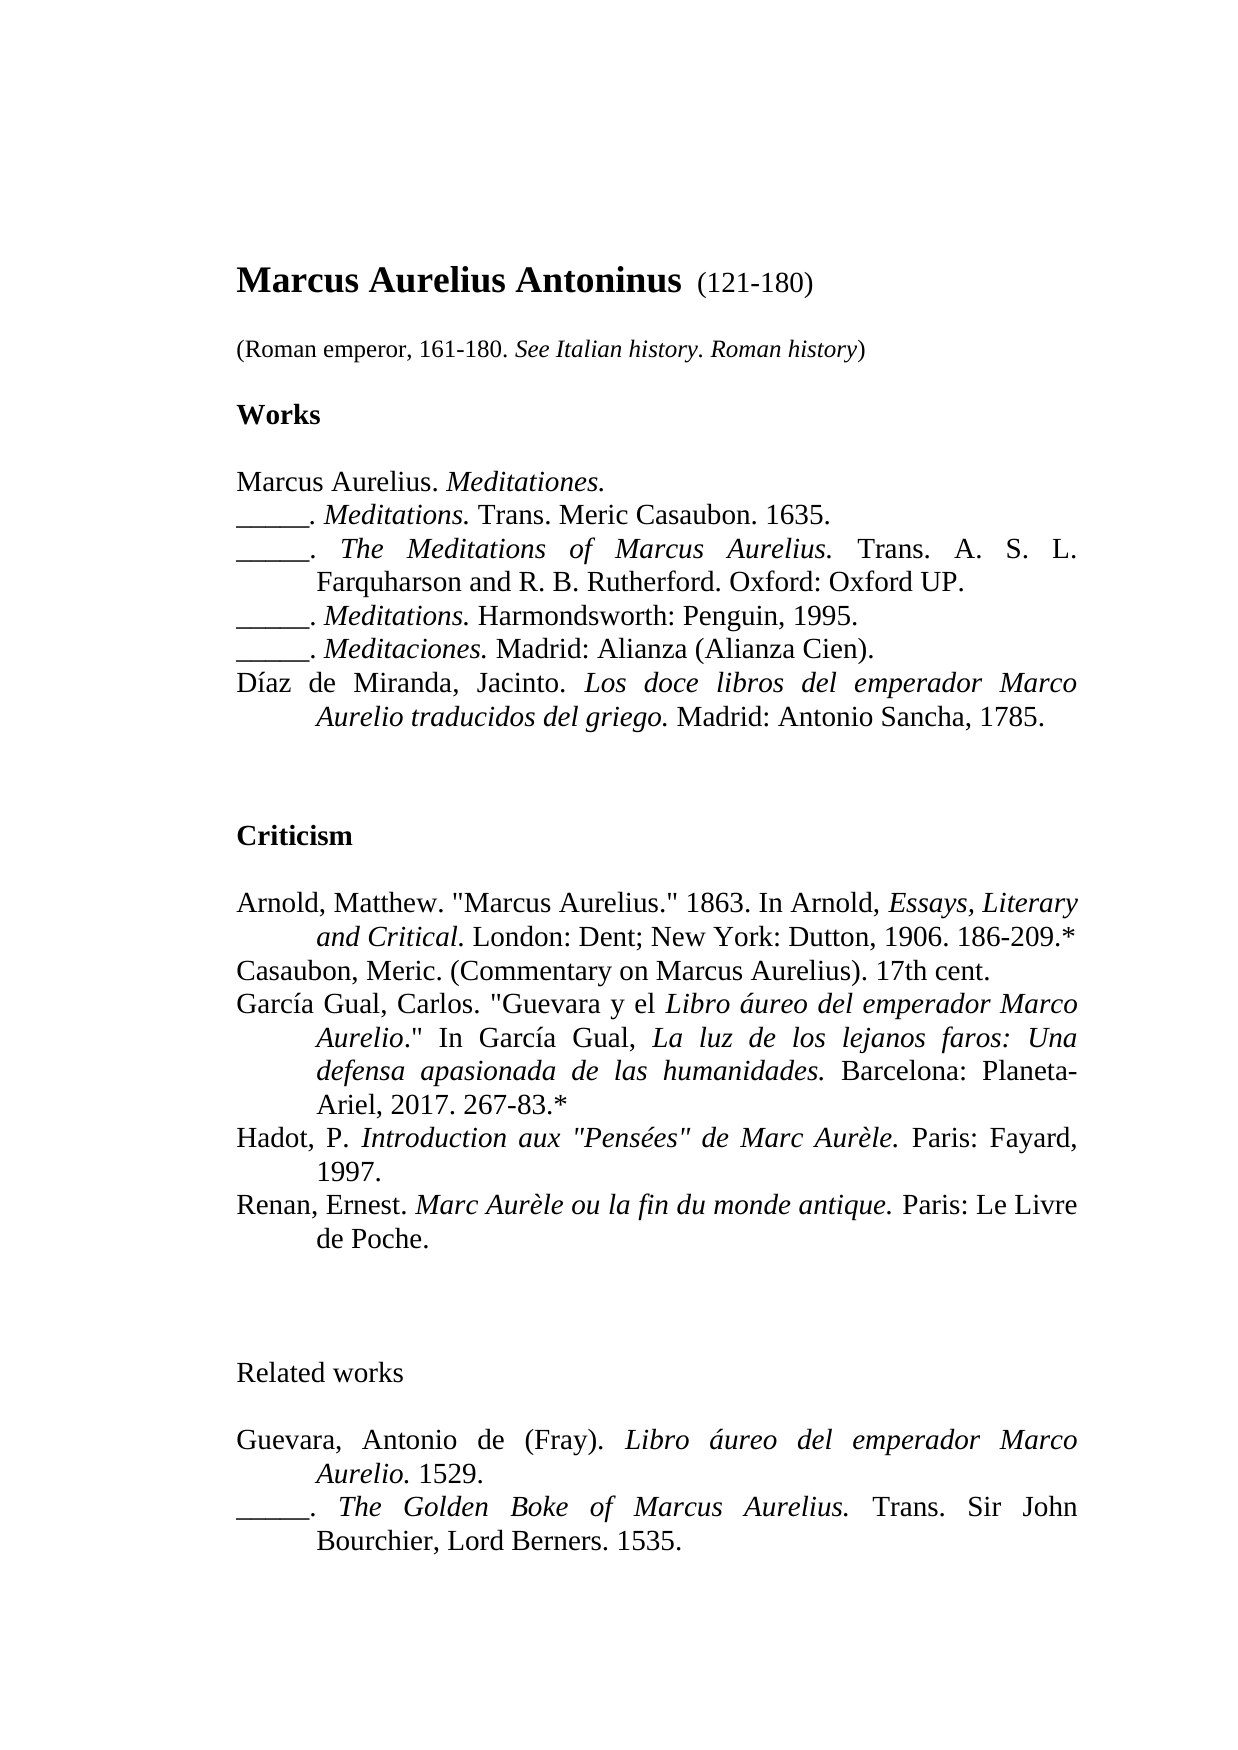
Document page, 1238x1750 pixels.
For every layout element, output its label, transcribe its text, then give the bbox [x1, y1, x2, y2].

text Arnold, Matthew. "Marcus Aurelius." 1863. In Arnold, Essays, Literary and Critical. London: Dent; New York: Dutton, 1906. 186-209.* [236, 886, 1078, 953]
text Díaz de Miranda, Jacinto. Los doce libros del emperador Marco Aurelio traducidos del griego. Madrid: Antonio Sancha, 1785. [236, 665, 1078, 732]
text Guevara, Antonio de (Fray). Libro áureo del emperador Marco Aurelio. 1529. [236, 1422, 1078, 1489]
text _____. Meditaciones. Madrid: Alianza (Alianza Cien). [236, 632, 1078, 665]
text (Roman emperor, 161-180. See Italian history. Roman history) [236, 334, 1078, 363]
text Works [236, 397, 1078, 430]
text Criticism [236, 818, 1078, 852]
text _____. Meditations. Harmondsworth: Penguin, 1995. [236, 598, 1078, 632]
text _____. The Meditations of Marcus Aurelius. Trans. A. S. L. Farquharson and R. B. Rutherford. Oxford: Oxford UP. [236, 531, 1078, 598]
text Related works [236, 1355, 1078, 1389]
text Hadot, P. Introduction aux "Pensées" de Marc Aurèle. Paris: Fayard, 1997. [236, 1120, 1078, 1187]
text Renan, Ernest. Marc Aurèle ou la fin du monde antique. Paris: Le Livre de Poche. [236, 1187, 1078, 1254]
text Casaubon, Meric. (Commentary on Marcus Aurelius). 17th cent. [236, 953, 1078, 986]
text _____. Meditations. Trans. Meric Casaubon. 1635. [236, 497, 1078, 531]
text _____. The Golden Boke of Marcus Aurelius. Trans. Sir John Bourchier, Lord Berners. 1535. [236, 1489, 1078, 1556]
text Marcus Aurelius Antoninus (121-180) [236, 258, 1078, 301]
text Marcus Aurelius. Meditationes. [236, 464, 1078, 497]
text García Gual, Carlos. "Guevara y el Libro áureo del emperador Marco Aurelio." In García Gual, La luz de los lejanos faros: Una defensa apasionada de las humanidades. Barcelona: Planeta-Ariel, 2017. 267-83.* [236, 986, 1078, 1120]
